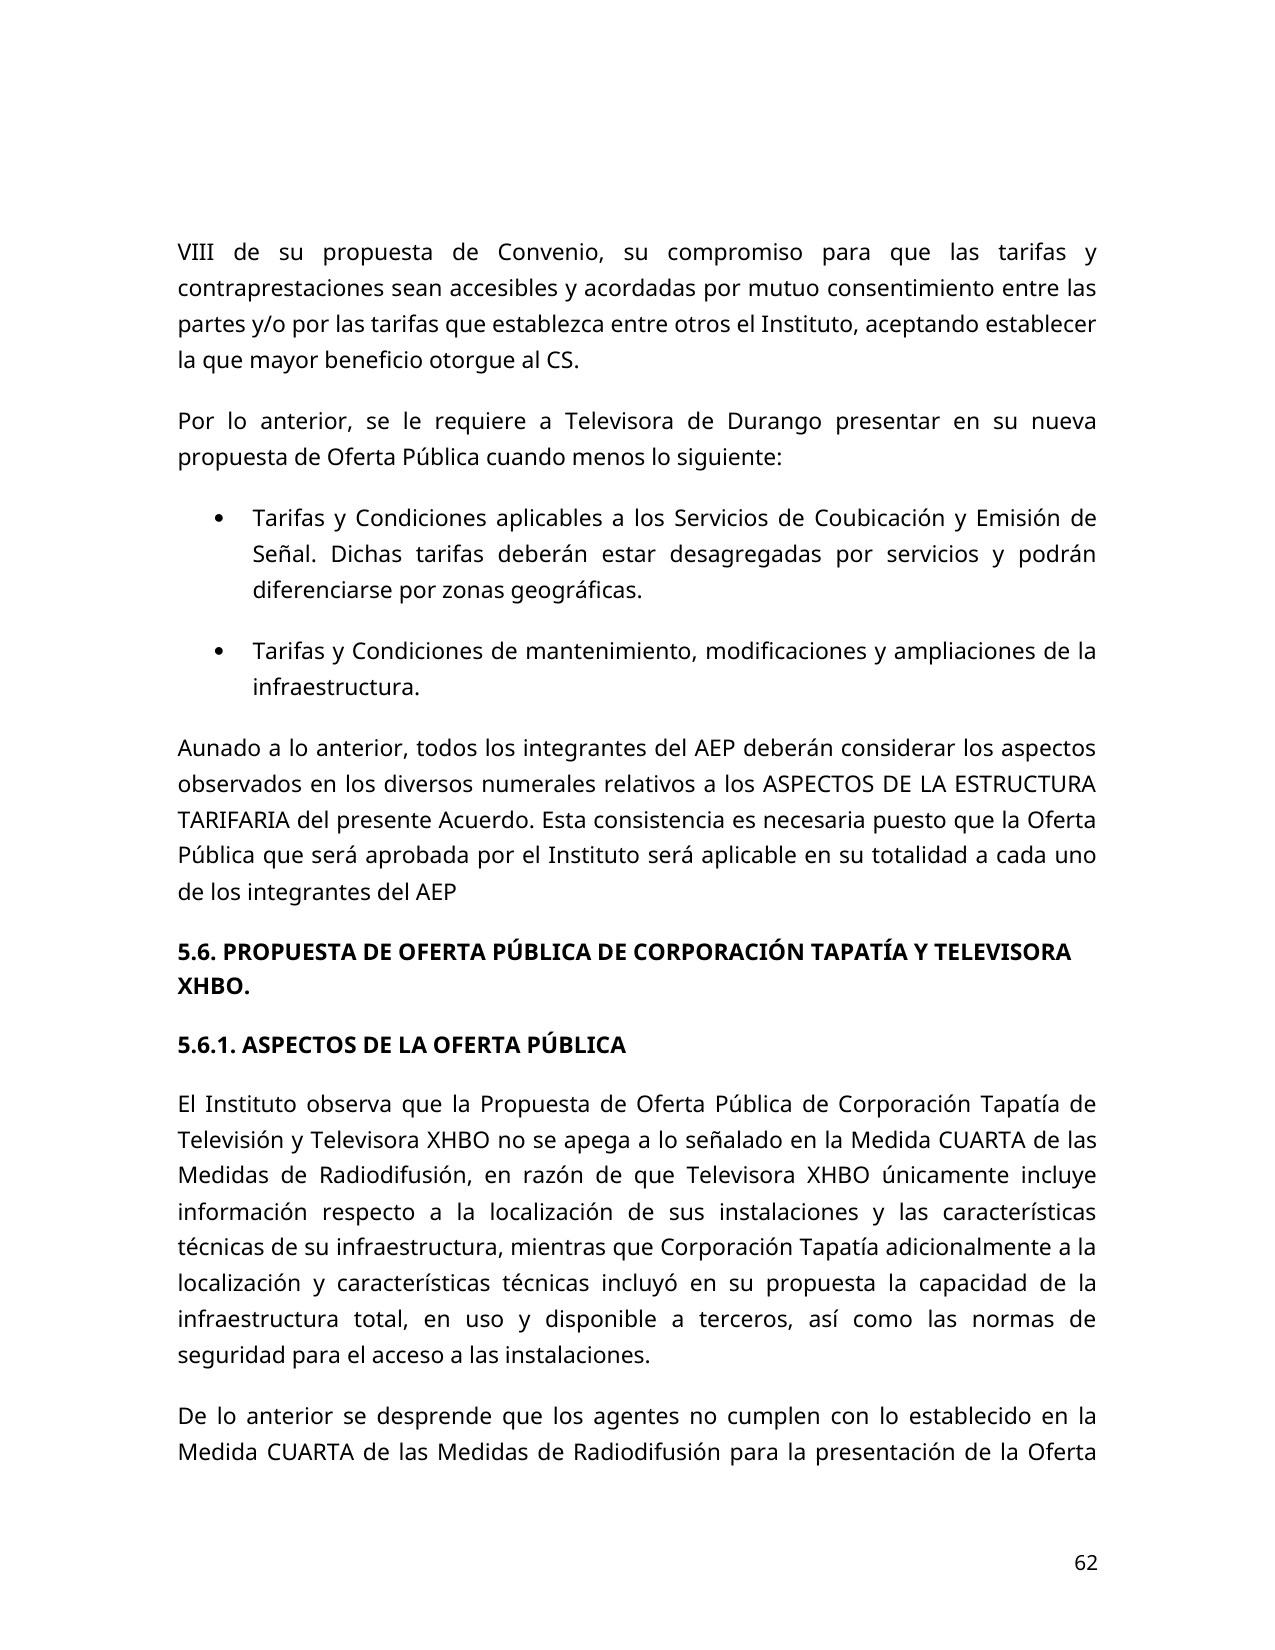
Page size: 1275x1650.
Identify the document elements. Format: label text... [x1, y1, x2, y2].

text 5.6.1. ASPECTOS DE LA OFERTA PÚBLICA [177, 1029, 1098, 1060]
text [177, 236, 1098, 375]
text Aunado a lo anterior, todos los integrantes del AEP deberán considerar los aspectos observados en los diversos numerales relativos a los ASPECTOS DE LA ESTRUCTURA TARIFARIA del presente Acuerdo. Esta consistencia es necesaria puesto que la Oferta Pública que será aprobada por el Instituto será aplicable en su totalidad a cada uno de los integrantes del AEP [177, 732, 1098, 907]
text 5.6. PROPUESTA DE OFERTA PÚBLICA DE CORPORACIÓN TAPATÍA Y TELEVISORA XHBO. [177, 936, 1098, 1001]
text Por lo anterior, se le requiere a Televisora de Durango presentar en su nueva propuesta de Oferta Pública cuando menos lo siguiente: [177, 405, 1098, 472]
text El Instituto observa que la Propuesta de Oferta Pública de Corporación Tapatía de Televisión y Televisora XHBO no se apega a lo señalado en la Medida CUARTA de las Medidas de Radiodifusión, en razón de que Televisora XHBO únicamente incluye información respecto a la localización de sus instalaciones y las características técnicas de su infraestructura, mientras que Corporación Tapatía adicionalmente a la localización y características técnicas incluyó en su propuesta la capacidad de la infraestructura total, en uso y disponible a terceros, así como las normas de seguridad para el acceso a las instalaciones. [177, 1088, 1098, 1370]
list Tarifas y Condiciones aplicables a los Servicios de Coubicación y Emisión de Señal. Dichas tarifas deberán estar desagregadas por servicios y podrán diferenciarse por zonas geográficas. [215, 502, 1098, 605]
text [177, 1400, 1098, 1467]
list Tarifas y Condiciones de mantenimiento, modificaciones y ampliaciones de la infraestructura. [215, 635, 1098, 702]
